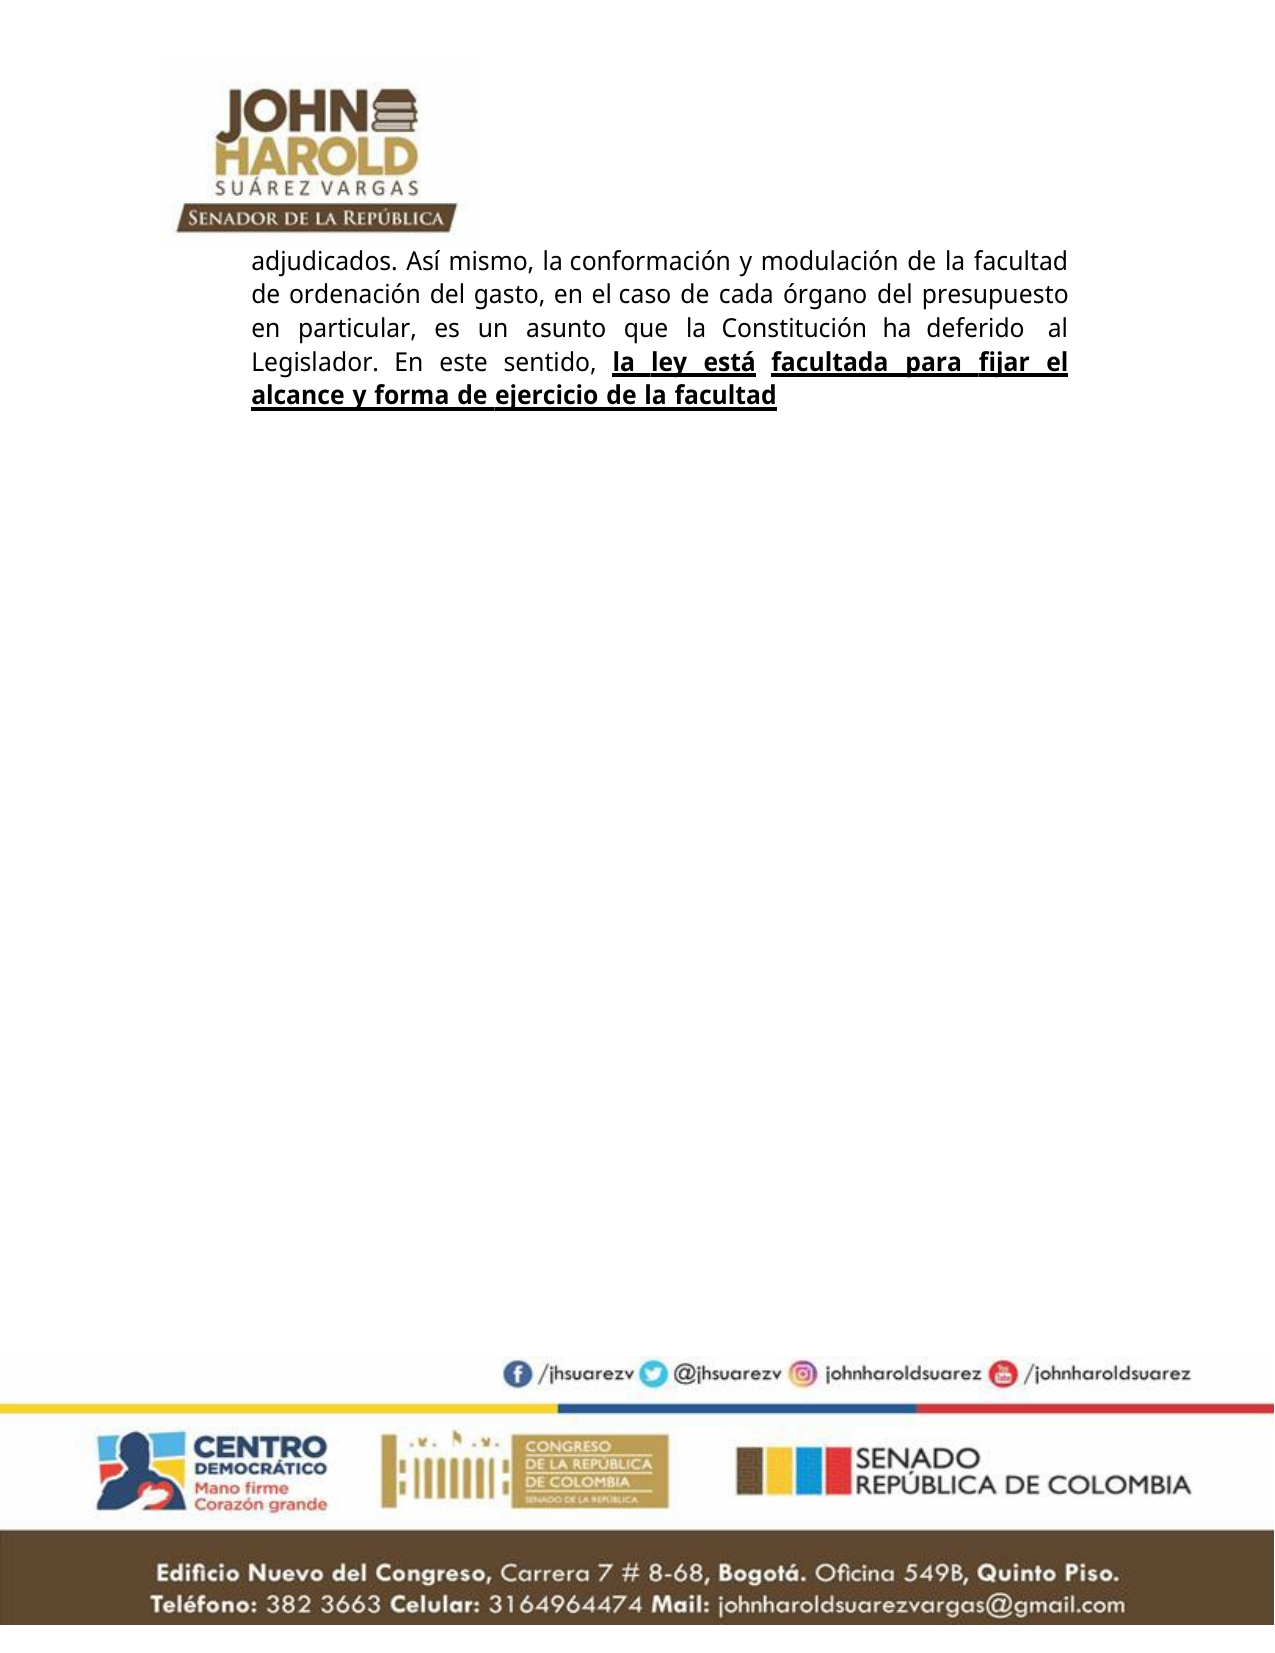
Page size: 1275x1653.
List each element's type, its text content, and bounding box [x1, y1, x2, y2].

picture [0, 1356, 1274, 1625]
picture [160, 58, 480, 245]
